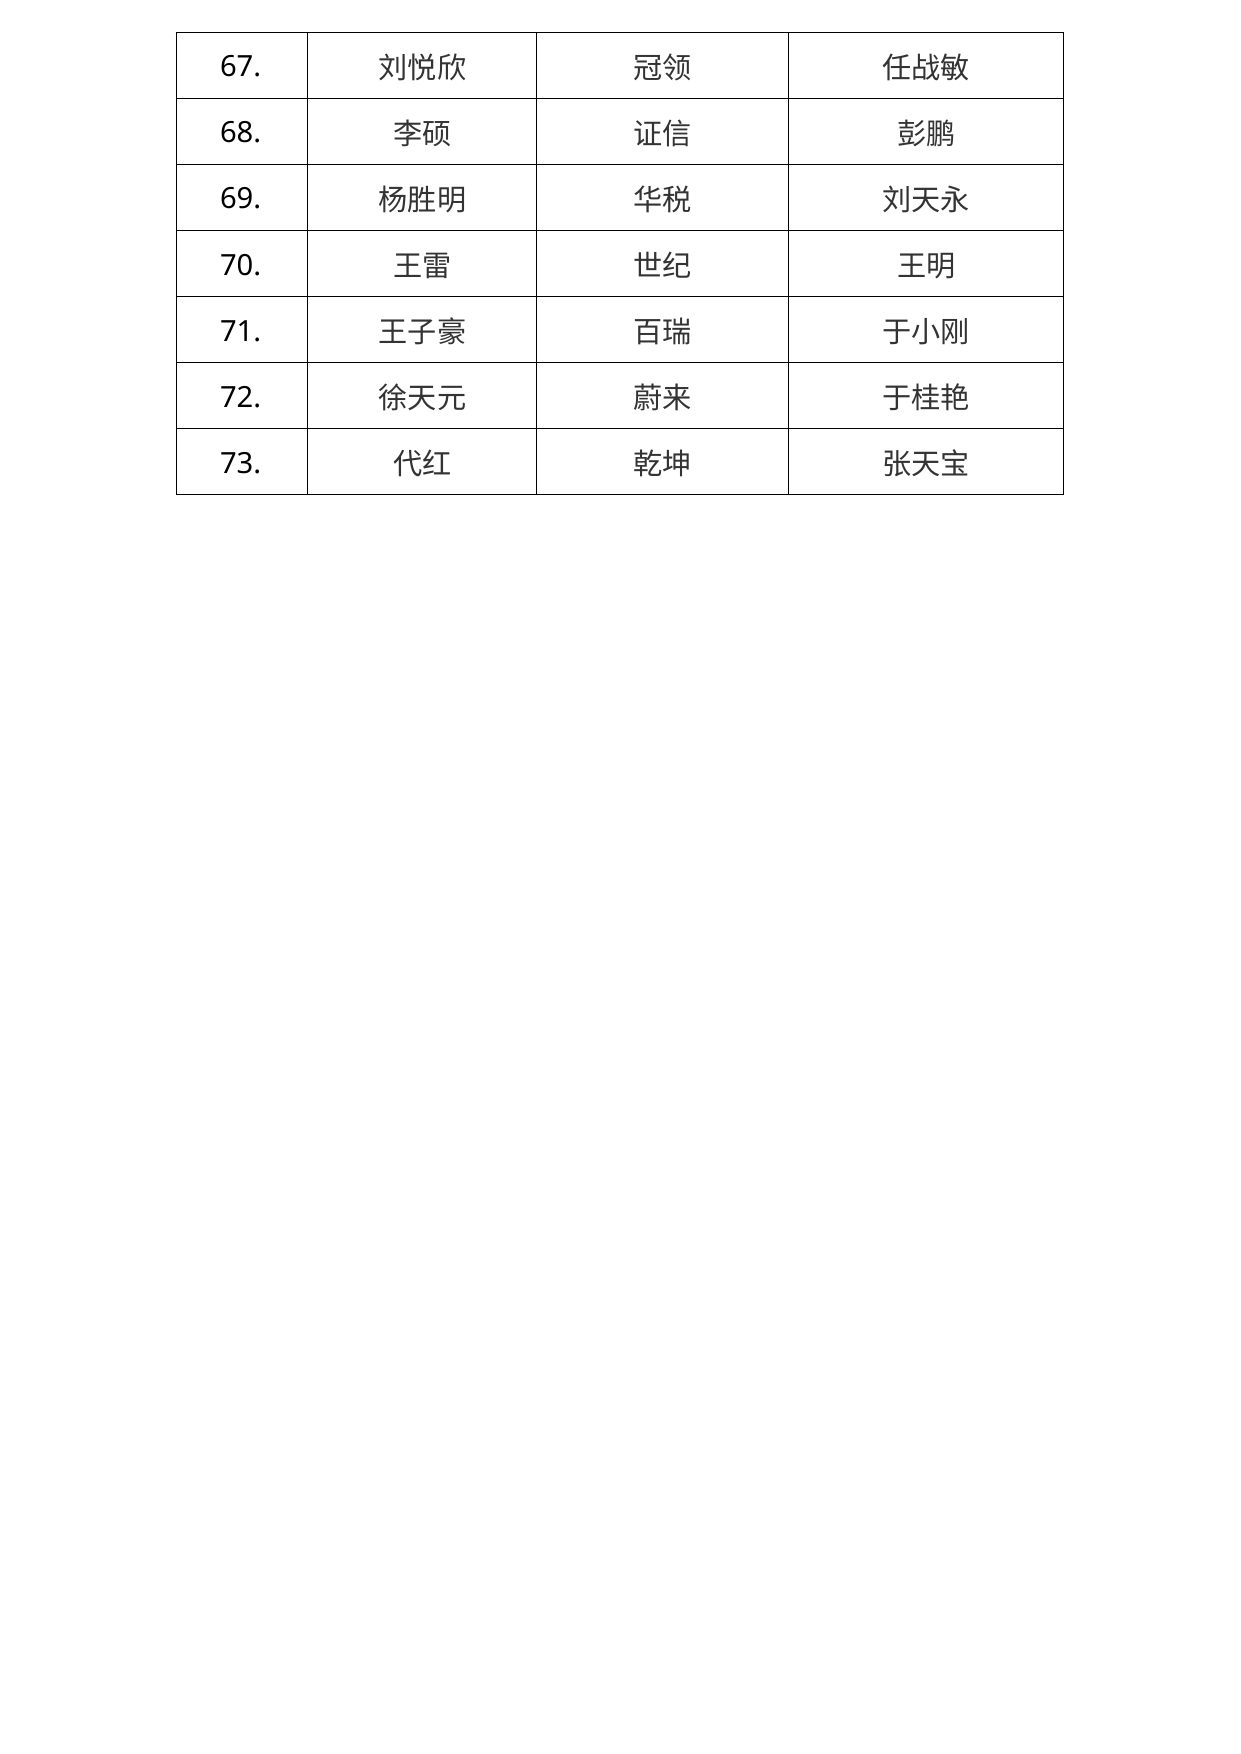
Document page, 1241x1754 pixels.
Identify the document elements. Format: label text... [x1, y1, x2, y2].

table_cell 李硕 [308, 99, 536, 164]
table_cell 王雷 [308, 231, 536, 296]
table_cell [177, 99, 307, 164]
table_cell 彭鹏 [789, 99, 1063, 164]
table_cell 世纪 [537, 231, 788, 296]
table_cell 于桂艳 [789, 363, 1063, 428]
table_cell 华税 [537, 165, 788, 230]
table_cell [177, 297, 307, 362]
table_cell 王子豪 [308, 297, 536, 362]
table_cell 蔚来 [537, 363, 788, 428]
table_cell 乾坤 [537, 429, 788, 494]
table_cell 冠领 [537, 33, 788, 98]
table_cell 徐天元 [308, 363, 536, 428]
table_cell [177, 363, 307, 428]
table_cell 杨胜明 [308, 165, 536, 230]
table_cell 刘悦欣 [308, 33, 536, 98]
table_cell 刘天永 [789, 165, 1063, 230]
table_cell 任战敏 [789, 33, 1063, 98]
table_cell [177, 33, 307, 98]
table_cell 证信 [537, 99, 788, 164]
table_cell [177, 429, 307, 494]
table_cell 张天宝 [789, 429, 1063, 494]
table_cell 于小刚 [789, 297, 1063, 362]
table_cell [177, 231, 307, 296]
table_cell 王明 [789, 231, 1063, 296]
table_cell 百瑞 [537, 297, 788, 362]
table_cell 代红 [308, 429, 536, 494]
table_cell [177, 165, 307, 230]
